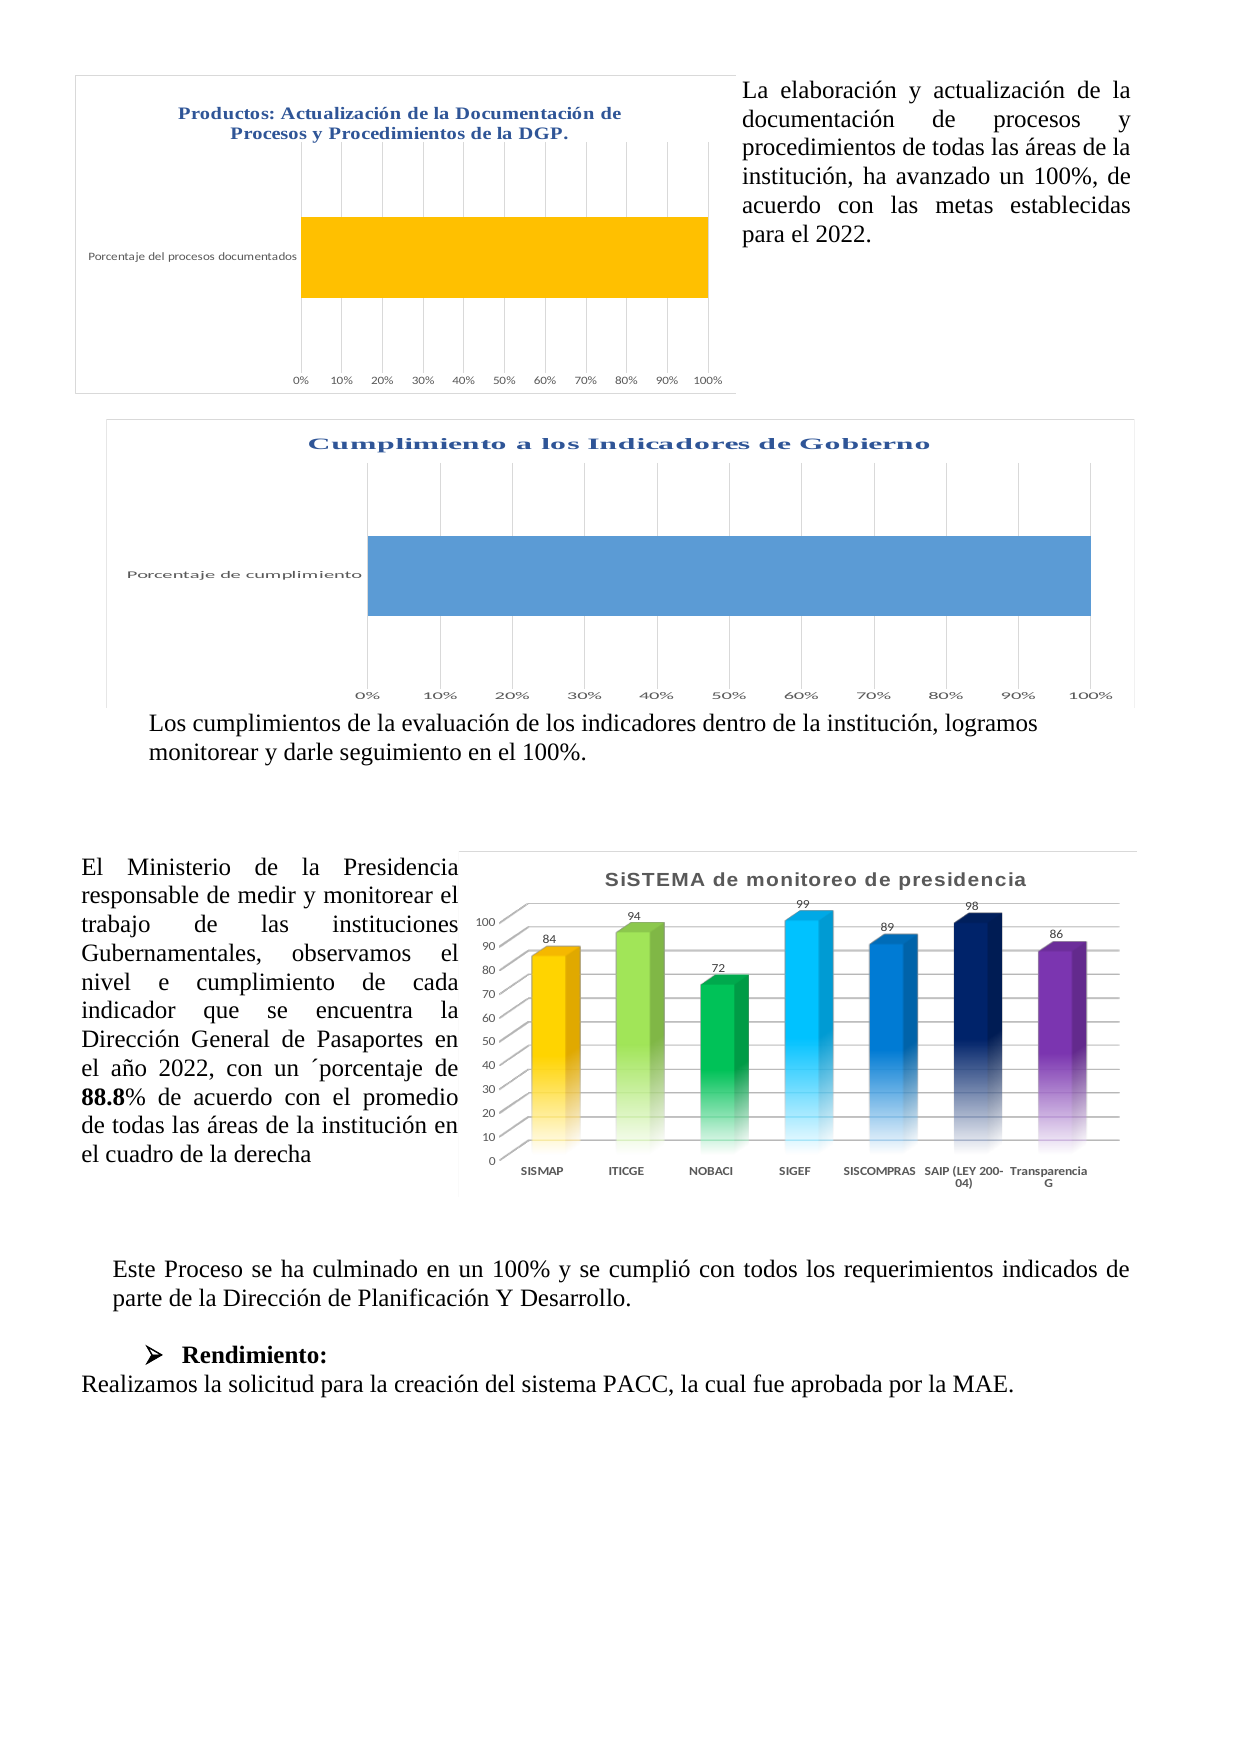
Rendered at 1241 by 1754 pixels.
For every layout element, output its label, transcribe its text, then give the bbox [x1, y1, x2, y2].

text Los cumplimientos de la evaluación de los indicadores dentro de la institución, logramos monitorear y darle seguimiento en el 100%. [149, 708, 1131, 766]
text El Ministerio de la Presidencia responsable de medir y monitorear el trabajo de las instituciones Gubernamentales, observamos el nivel e cumplimiento de cada indicador que se encuentra la Dirección General de Pasaportes en el año 2022, con un ´porcentaje de 88.8% de acuerdo con el promedio de todas las áreas de la institución en el cuadro de la derecha [81, 852, 458, 1168]
text La elaboración y actualización de la documentación de procesos y procedimientos de todas las áreas de la institución, ha avanzado un 100%, de acuerdo con las metas establecidas para el 2022. [736, 75, 1131, 247]
list Rendimiento: [144, 1341, 1131, 1369]
text Este Proceso se ha culminado en un 100% y se cumplió con todos los requerimientos indicados de parte de la Dirección de Planificación Y Desarrollo. [112, 1254, 1131, 1312]
text Realizamos la solicitud para la creación del sistema PACC, la cual fue aprobada por la MAE. [81, 1369, 1131, 1398]
